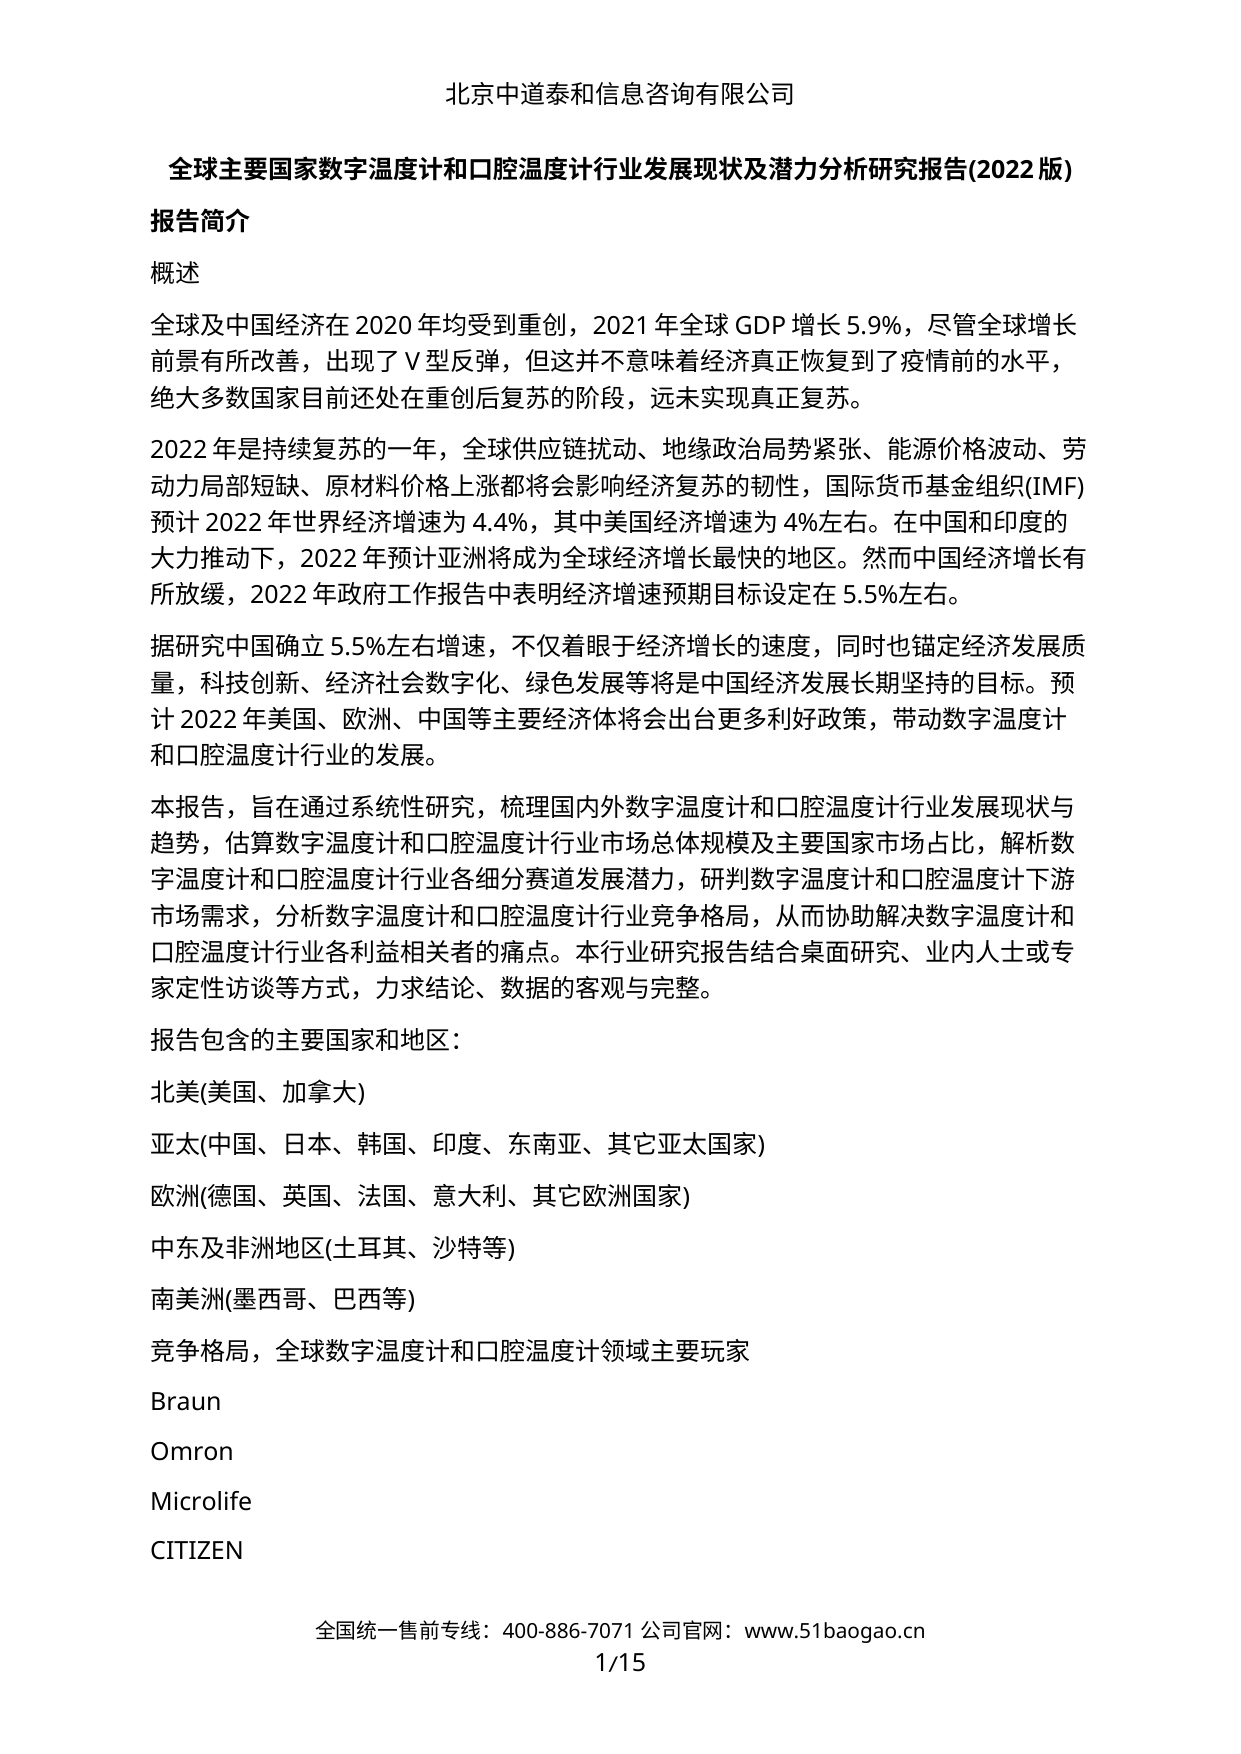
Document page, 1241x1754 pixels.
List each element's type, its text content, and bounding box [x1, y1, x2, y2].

text 欧洲(德国、英国、法国、意大利、其它欧洲国家) [150, 1176, 1090, 1212]
text 概述 [150, 254, 1090, 290]
text CITIZEN [150, 1533, 1090, 1567]
text 报告包含的主要国家和地区： [150, 1021, 1090, 1057]
text 亚太(中国、日本、韩国、印度、东南亚、其它亚太国家) [150, 1124, 1090, 1161]
text 全球主要国家数字温度计和口腔温度计行业发展现状及潜力分析研究报告(2022版) [150, 150, 1090, 186]
text 全球及中国经济在2020年均受到重创，2021年全球GDP增长5.9%，尽管全球增长前景有所改善，出现了V型反弹，但这并不意味着经济真正恢复到了疫情前的水平，绝大多数国家目前还处在重创后复苏的阶段，远未实现真正复苏。 [150, 306, 1090, 414]
text 北美(美国、加拿大) [150, 1072, 1090, 1109]
text 中东及非洲地区(土耳其、沙特等) [150, 1228, 1090, 1264]
text Omron [150, 1433, 1090, 1467]
text 南美洲(墨西哥、巴西等) [150, 1280, 1090, 1316]
text 本报告，旨在通过系统性研究，梳理国内外数字温度计和口腔温度计行业发展现状与趋势，估算数字温度计和口腔温度计行业市场总体规模及主要国家市场占比，解析数字温度计和口腔温度计行业各细分赛道发展潜力，研判数字温度计和口腔温度计下游市场需求，分析数字温度计和口腔温度计行业竞争格局，从而协助解决数字温度计和口腔温度计行业各利益相关者的痛点。本行业研究报告结合桌面研究、业内人士或专家定性访谈等方式，力求结论、数据的客观与完整。 [150, 787, 1090, 1005]
text 报告简介 [150, 202, 1090, 238]
text 据研究中国确立5.5%左右增速，不仅着眼于经济增长的速度，同时也锚定经济发展质量，科技创新、经济社会数字化、绿色发展等将是中国经济发展长期坚持的目标。预计2022年美国、欧洲、中国等主要经济体将会出台更多利好政策，带动数字温度计和口腔温度计行业的发展。 [150, 627, 1090, 772]
text 竞争格局，全球数字温度计和口腔温度计领域主要玩家 [150, 1332, 1090, 1368]
text Braun [150, 1384, 1090, 1418]
text 2022年是持续复苏的一年，全球供应链扰动、地缘政治局势紧张、能源价格波动、劳动力局部短缺、原材料价格上涨都将会影响经济复苏的韧性，国际货币基金组织(IMF)预计2022年世界经济增速为4.4%，其中美国经济增速为4%左右。在中国和印度的大力推动下，2022年预计亚洲将成为全球经济增长最快的地区。然而中国经济增长有所放缓，2022年政府工作报告中表明经济增速预期目标设定在5.5%左右。 [150, 430, 1090, 611]
text Microlife [150, 1483, 1090, 1517]
